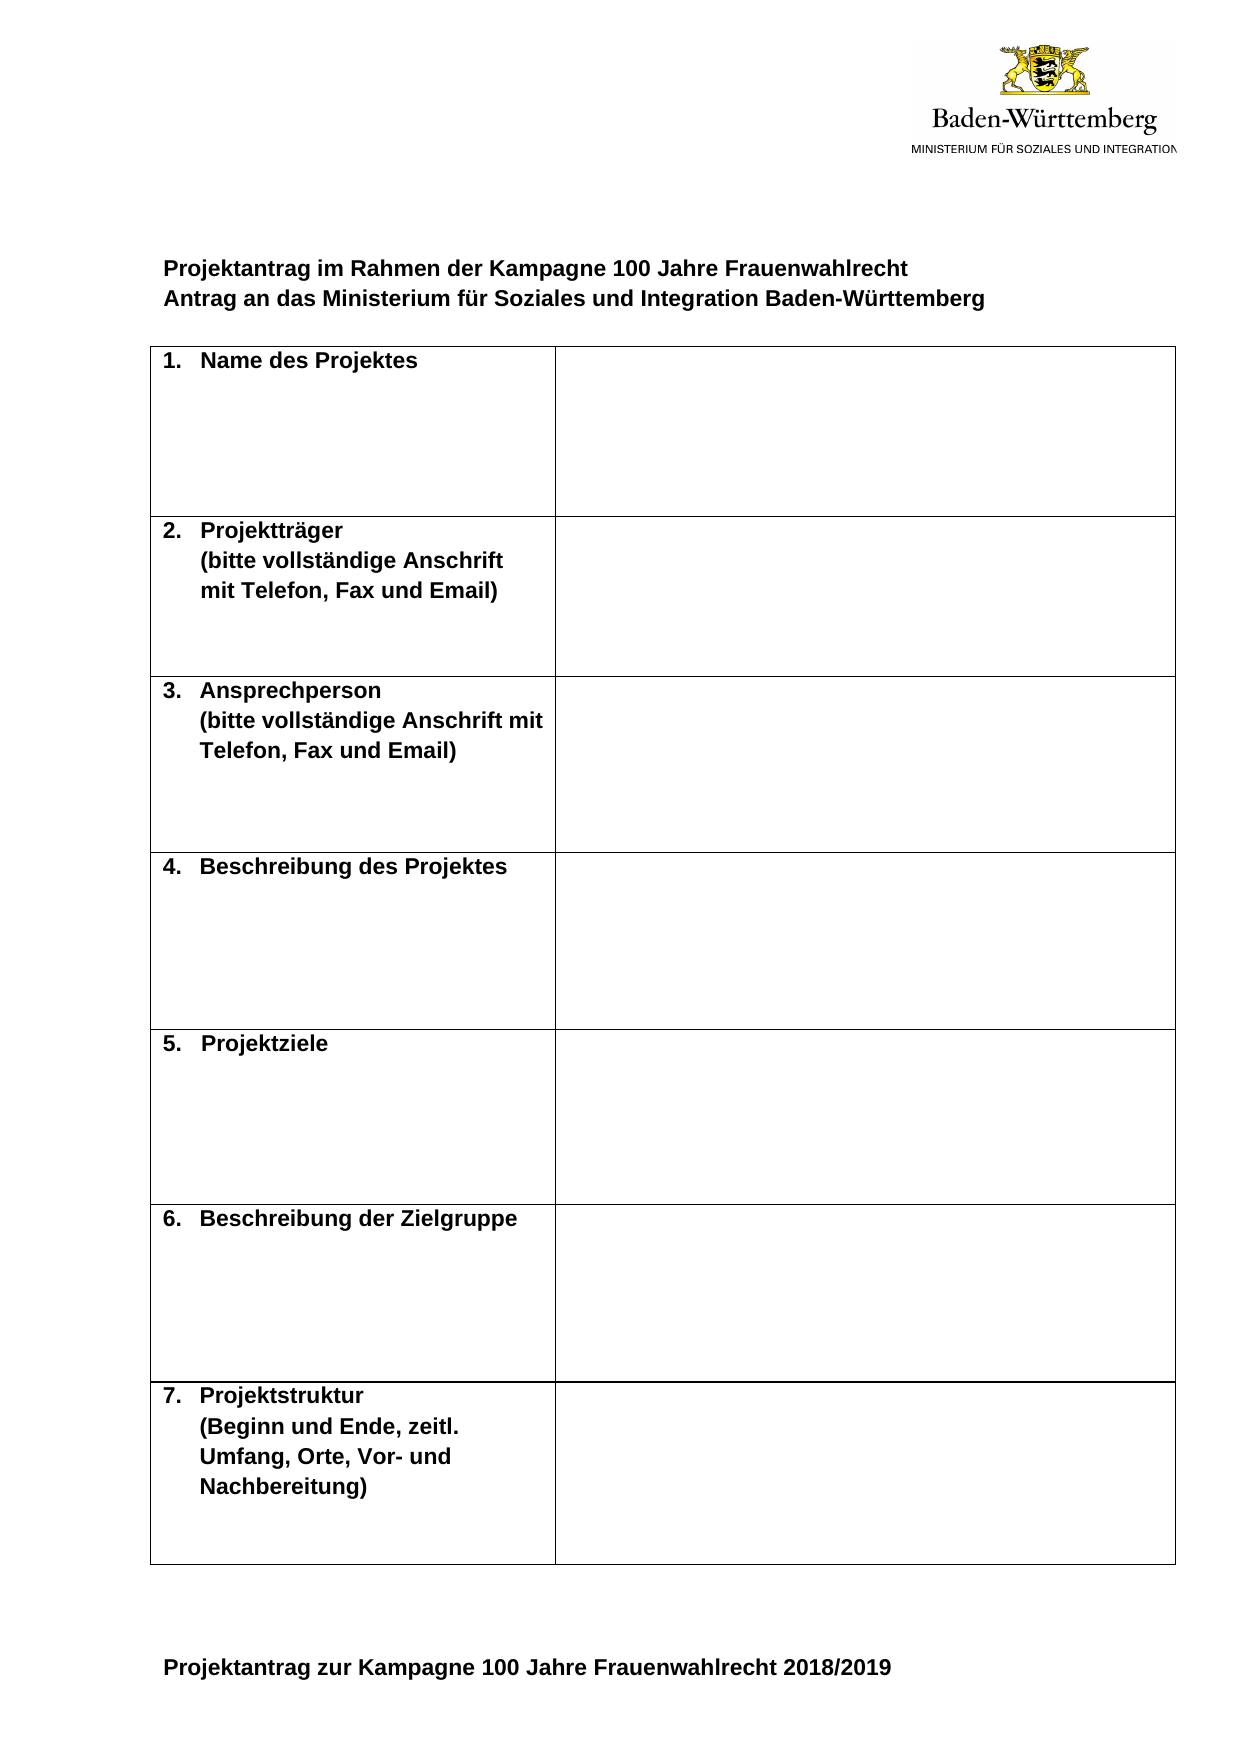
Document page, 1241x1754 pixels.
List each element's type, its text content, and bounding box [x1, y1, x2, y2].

table_cell [556, 853, 1175, 1029]
table_cell 4. Beschreibung des Projektes [151, 853, 555, 1029]
table_cell 7. Projektstruktur (Beginn und Ende, zeitl. Umfang, Orte, Vor- und Nachbereitung) [151, 1383, 555, 1564]
picture [911, 43, 1177, 153]
table_cell [556, 1205, 1175, 1381]
table_cell [556, 1030, 1175, 1204]
table_cell [556, 1383, 1175, 1564]
table_cell 5. Projektziele [151, 1030, 555, 1204]
table_cell 6. Beschreibung der Zielgruppe [151, 1205, 555, 1381]
table_header Name des Projektes [151, 347, 555, 516]
table_cell Projektträger (bitte vollständige Anschrift mit Telefon, Fax und Email) [151, 517, 555, 676]
text Projektantrag im Rahmen der Kampagne 100 Jahre Frauenwahlrecht [163, 255, 1181, 282]
table_cell [556, 517, 1175, 676]
table_header [556, 347, 1175, 516]
text Antrag an das Ministerium für Soziales und Integration Baden-Württemberg [163, 285, 1181, 312]
table_cell 3. Ansprechperson (bitte vollständige Anschrift mit Telefon, Fax und Email) [151, 677, 555, 852]
table_cell [556, 677, 1175, 852]
